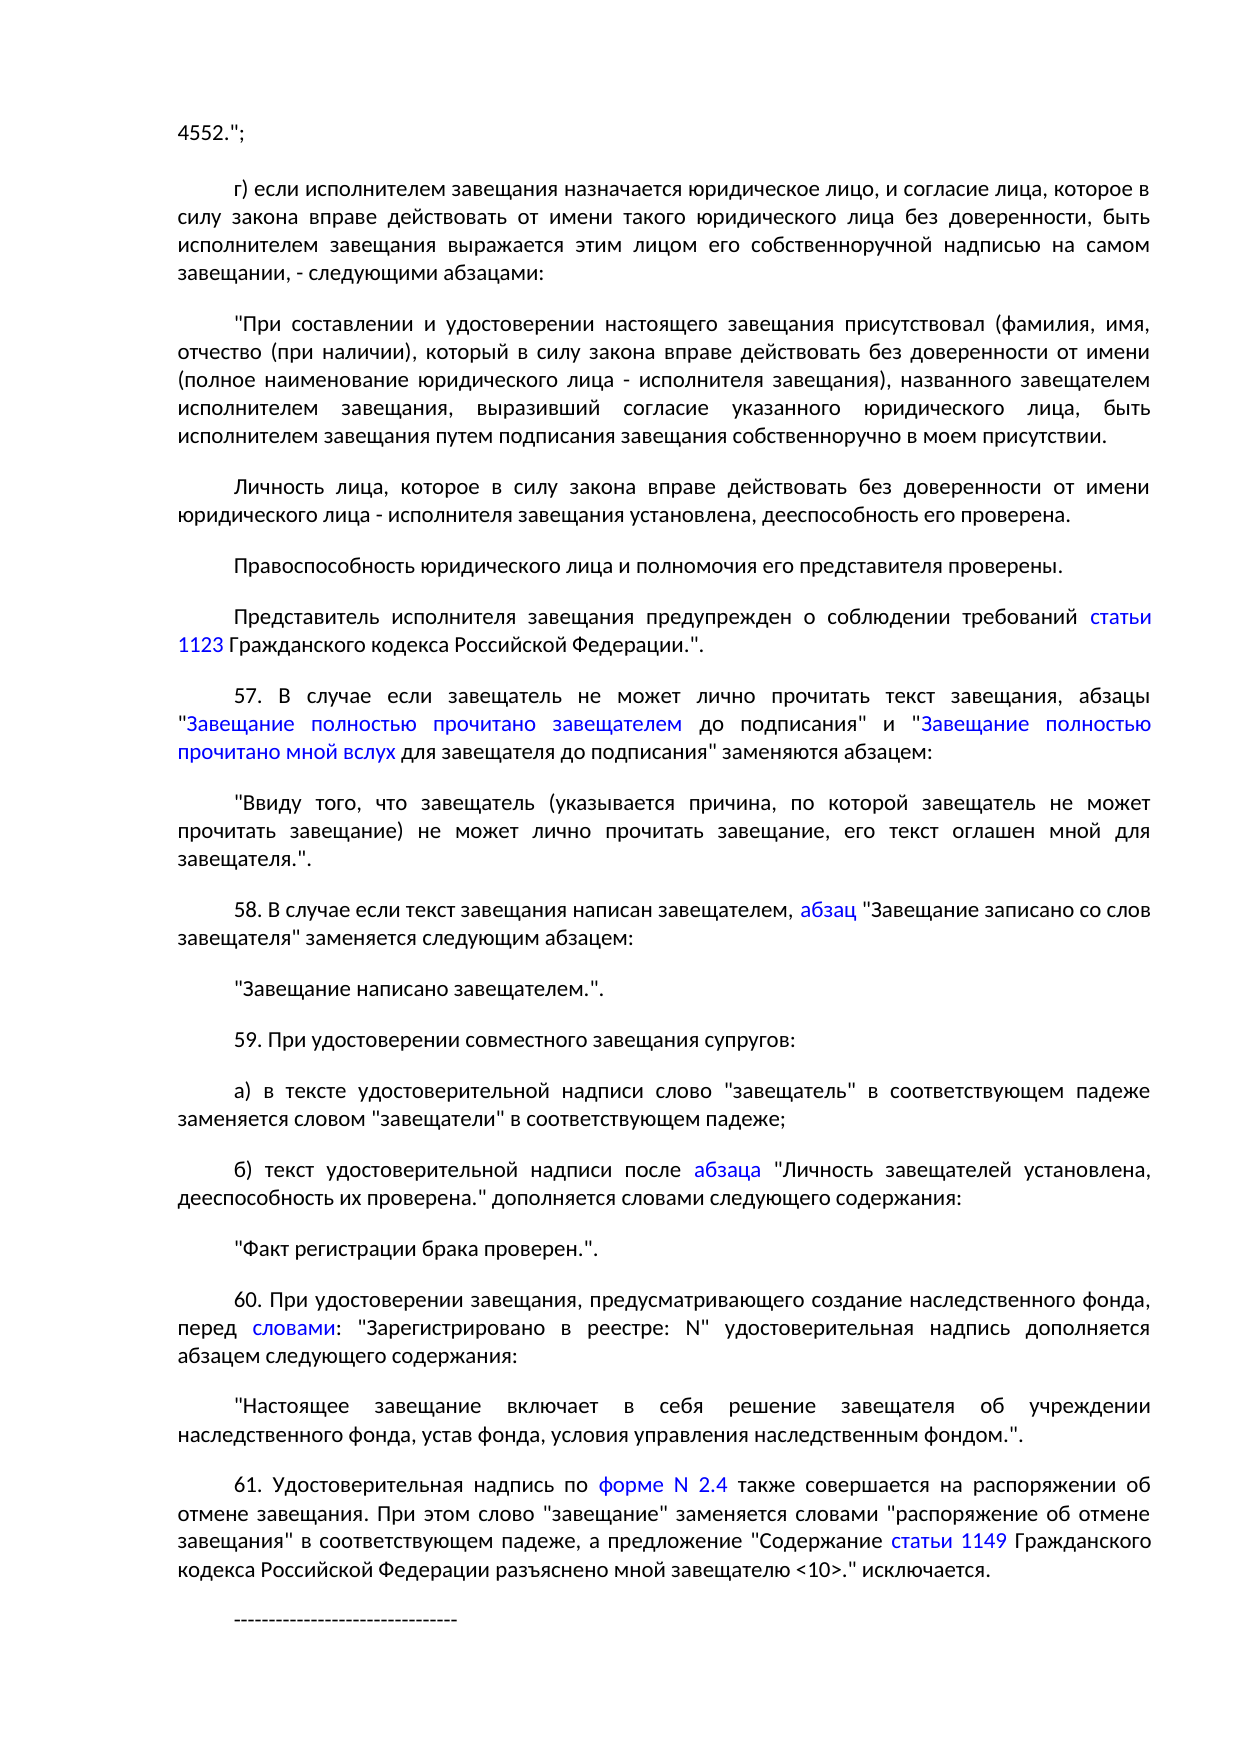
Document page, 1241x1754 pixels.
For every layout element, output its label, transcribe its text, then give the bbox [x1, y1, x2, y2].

text 61. Удостоверительная надпись по форме N 2.4 также совершается на распоряжении об отмене завещания. При этом слово "завещание" заменяется словами "распоряжение об отмене завещания" в соответствующем падеже, а предложение "Содержание статьи 1149 Гражданского кодекса Российской Федерации разъяснено мной завещателю <10>." исключается. [177, 1471, 1152, 1583]
text "Завещание написано завещателем.". [177, 974, 1152, 1002]
text 57. В случае если завещатель не может лично прочитать текст завещания, абзацы "Завещание полностью прочитано завещателем до подписания" и "Завещание полностью прочитано мной вслух для завещателя до подписания" заменяются абзацем: [177, 681, 1152, 765]
text 59. При удостоверении совместного завещания супругов: [177, 1025, 1152, 1053]
text "Факт регистрации брака проверен.". [177, 1234, 1152, 1262]
text "При составлении и удостоверении настоящего завещания присутствовал (фамилия, имя, отчество (при наличии), который в силу закона вправе действовать без доверенности от имени (полное наименование юридического лица - исполнителя завещания), названного завещателем исполнителем завещания, выразивший согласие указанного юридического лица, быть исполнителем завещания путем подписания завещания собственноручно в моем присутствии. [177, 309, 1152, 449]
text "Ввиду того, что завещатель (указывается причина, по которой завещатель не может прочитать завещание) не может лично прочитать завещание, его текст оглашен мной для завещателя.". [177, 788, 1152, 872]
text 58. В случае если текст завещания написан завещателем, абзац "Завещание записано со слов завещателя" заменяется следующим абзацем: [177, 895, 1152, 951]
text 60. При удостоверении завещания, предусматривающего создание наследственного фонда, перед словами: "Зарегистрировано в реестре: N" удостоверительная надпись дополняется абзацем следующего содержания: [177, 1285, 1152, 1369]
text -------------------------------- [177, 1606, 1152, 1634]
text Личность лица, которое в силу закона вправе действовать без доверенности от имени юридического лица - исполнителя завещания установлена, дееспособность его проверена. [177, 472, 1152, 528]
text а) в тексте удостоверительной надписи слово "завещатель" в соответствующем падеже заменяется словом "завещатели" в соответствующем падеже; [177, 1076, 1152, 1132]
text Правоспособность юридического лица и полномочия его представителя проверены. [177, 551, 1152, 579]
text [177, 118, 1152, 146]
text "Настоящее завещание включает в себя решение завещателя об учреждении наследственного фонда, устав фонда, условия управления наследственным фондом.". [177, 1392, 1152, 1448]
text Представитель исполнителя завещания предупрежден о соблюдении требований статьи 1123 Гражданского кодекса Российской Федерации.". [177, 602, 1152, 658]
text г) если исполнителем завещания назначается юридическое лицо, и согласие лица, которое в силу закона вправе действовать от имени такого юридического лица без доверенности, быть исполнителем завещания выражается этим лицом его собственноручной надписью на самом завещании, - следующими абзацами: [177, 174, 1152, 286]
text б) текст удостоверительной надписи после абзаца "Личность завещателей установлена, дееспособность их проверена." дополняется словами следующего содержания: [177, 1155, 1152, 1211]
